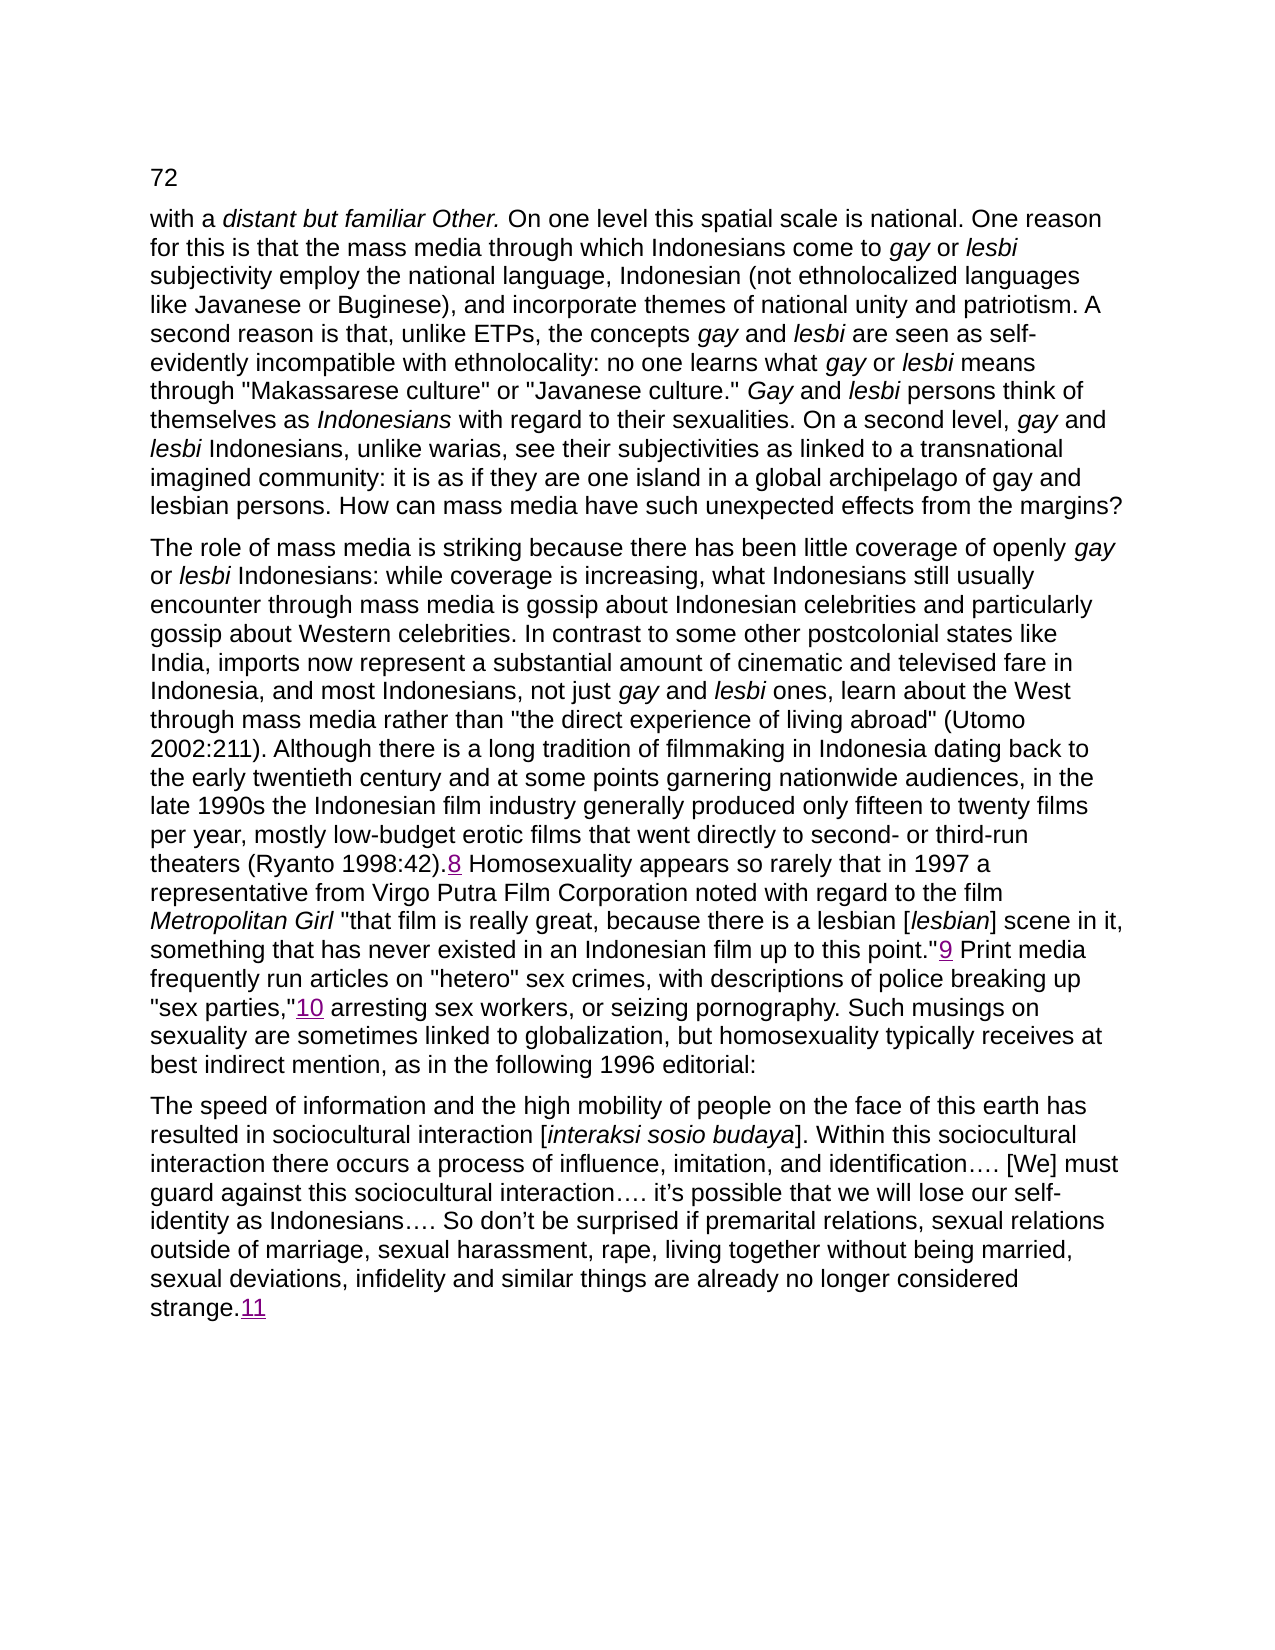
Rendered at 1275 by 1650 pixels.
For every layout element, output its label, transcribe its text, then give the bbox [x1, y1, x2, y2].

text The role of mass media is striking because there has been little coverage of openly gay or lesbi Indonesians: while coverage is increasing, what Indonesians still usually encounter through mass media is gossip about Indonesian celebrities and particularly gossip about Western celebrities. In contrast to some other postcolonial states like India, imports now represent a substantial amount of cinematic and televised fare in Indonesia, and most Indonesians, not just gay and lesbi ones, learn about the West through mass media rather than "the direct experience of living abroad" (Utomo 2002:211). Although there is a long tradition of filmmaking in Indonesia dating back to the early twentieth century and at some points garnering nationwide audiences, in the late 1990s the Indonesian film industry generally produced only fifteen to twenty films per year, mostly low-budget erotic films that went directly to second- or third-run theaters (Ryanto 1998:42).8 Homosexuality appears so rarely that in 1997 a representative from Virgo Putra Film Corporation noted with regard to the film Metropolitan Girl "that film is really great, because there is a lesbian [lesbian] scene in it, something that has never existed in an Indonesian film up to this point."9 Print media frequently run articles on "hetero" sex crimes, with descriptions of police breaking up "sex parties,"10 arresting sex workers, or seizing pornography. Such musings on sexuality are sometimes linked to globalization, but homosexuality typically receives at best indirect mention, as in the following 1996 editorial: [150, 532, 1125, 1079]
text with a distant but familiar Other. On one level this spatial scale is national. One reason for this is that the mass media through which Indonesians come to gay or lesbi subjectivity employ the national language, Indonesian (not ethnolocalized languages like Javanese or Buginese), and incorporate themes of national unity and patriotism. A second reason is that, unlike ETPs, the concepts gay and lesbi are seen as self-evidently incompatible with ethnolocality: no one learns what gay or lesbi means through "Makassarese culture" or "Javanese culture." Gay and lesbi persons think of themselves as Indonesians with regard to their sexualities. On a second level, gay and lesbi Indonesians, unlike warias, see their subjectivities as linked to a transnational imagined community: it is as if they are one island in a global archipelago of gay and lesbian persons. How can mass media have such unexpected effects from the margins? [150, 204, 1125, 520]
text The speed of information and the high mobility of people on the face of this earth has resulted in sociocultural interaction [interaksi sosio budaya]. Within this sociocultural interaction there occurs a process of influence, imitation, and identification…. [We] must guard against this sociocultural interaction…. it’s possible that we will lose our self-identity as Indonesians…. So don’t be surprised if premarital relations, sexual relations outside of marriage, sexual harassment, rape, living together without being married, sexual deviations, infidelity and similar things are already no longer considered strange.11 [150, 1091, 1125, 1321]
text 72 [150, 162, 1125, 191]
